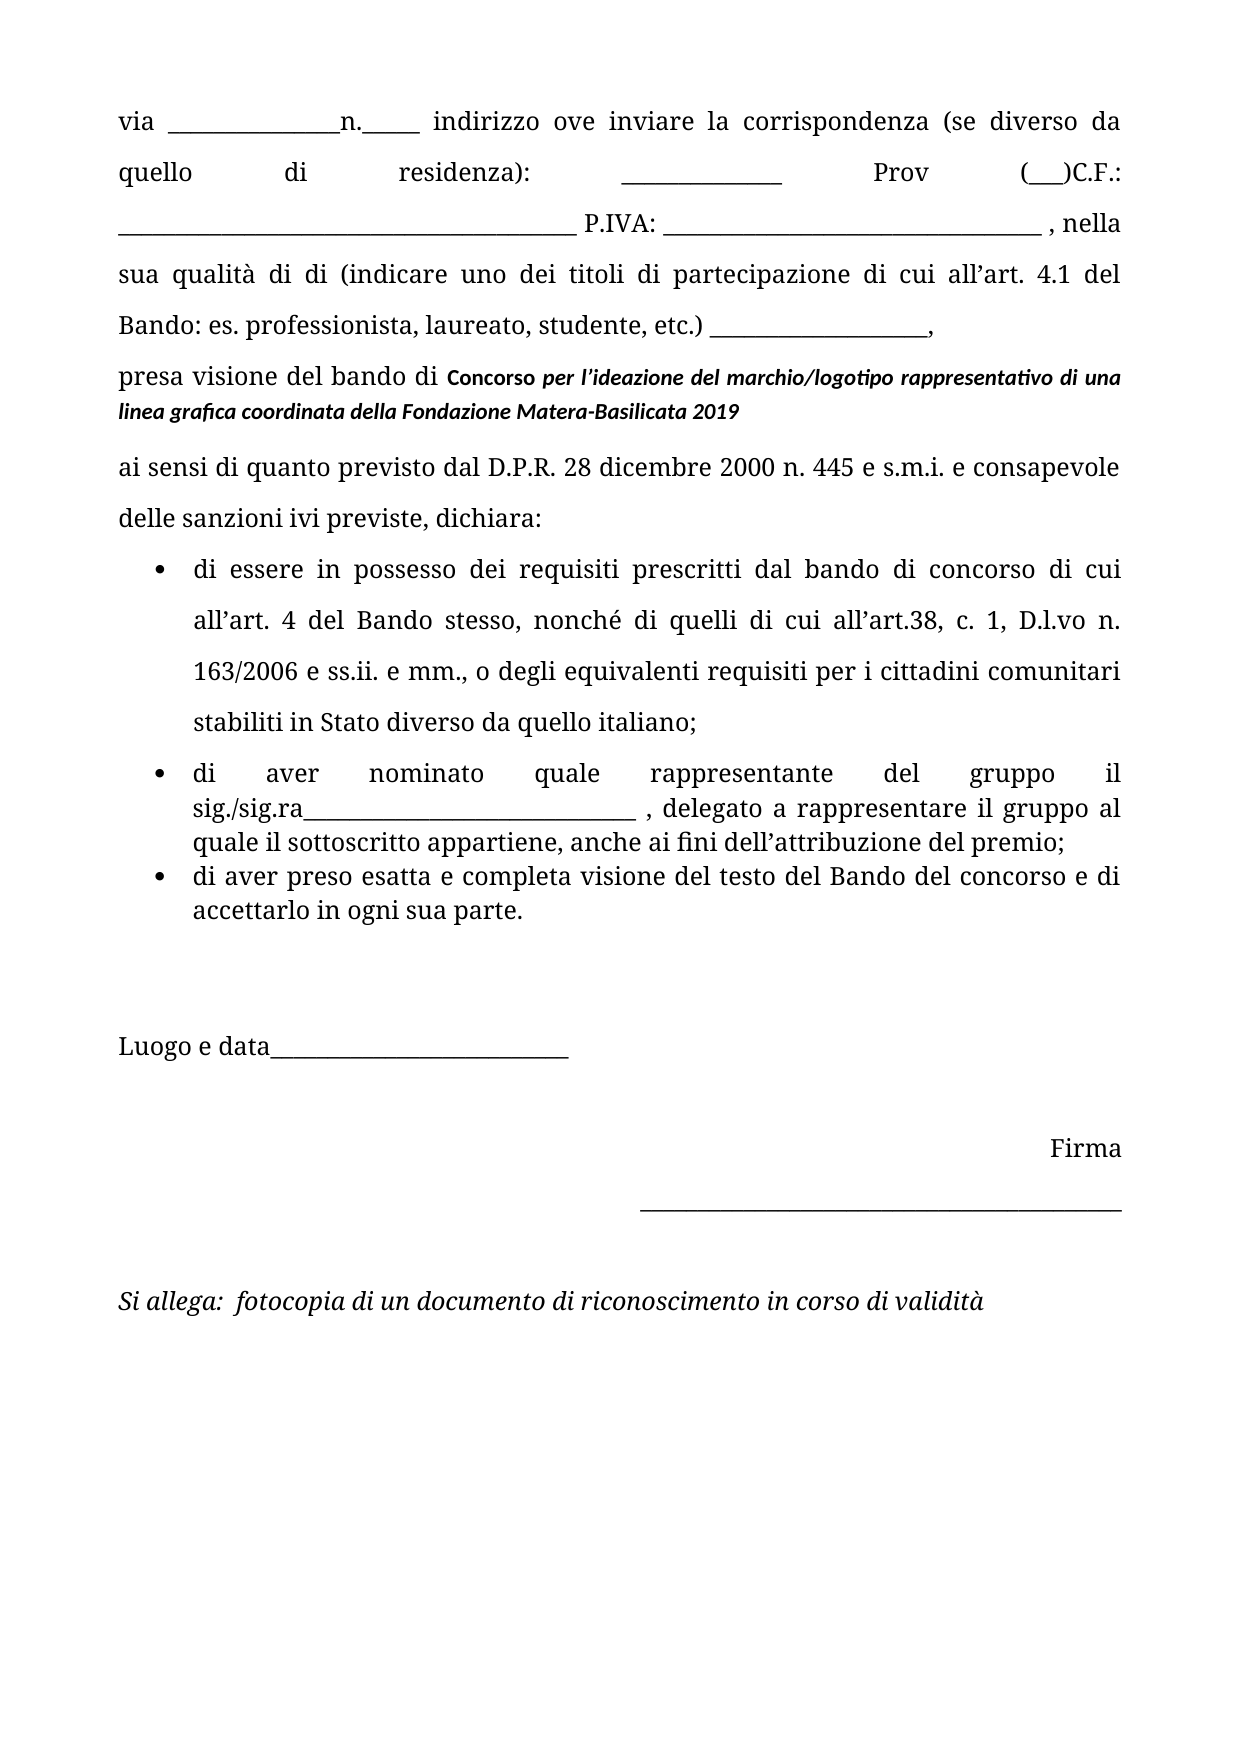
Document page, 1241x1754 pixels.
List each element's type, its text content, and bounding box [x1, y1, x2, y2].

text Si allega: fotocopia di un documento di riconoscimento in corso di validità [118, 1284, 1122, 1318]
text __________________________________________ [118, 1182, 1122, 1216]
list di aver nominato quale rappresentante del gruppo il sig./sig.ra_____________________________ , delegato a rappresentare il gruppo al quale il sottoscritto appartiene, anche ai fini dell’attribuzione del premio; [155, 756, 1122, 858]
text ai sensi di quanto previsto dal D.P.R. 28 dicembre 2000 n. 445 e s.m.i. e consapevole delle sanzioni ivi previste, dichiara: [118, 450, 1122, 535]
list di essere in possesso dei requisiti prescritti dal bando di concorso di cui all’art. 4 del Bando stesso, nonché di quelli di cui all’art.38, c. 1, D.l.vo n. 163/2006 e ss.ii. e mm., o degli equivalenti requisiti per i cittadini comunitari stabiliti in Stato diverso da quello italiano; [156, 552, 1122, 739]
text presa visione del bando di Concorso per l’ideazione del marchio/logotipo rappresentativo di una linea grafica coordinata della Fondazione Matera-Basilicata 2019 [118, 359, 1122, 425]
text Firma [118, 1131, 1122, 1165]
list di aver preso esatta e completa visione del testo del Bando del concorso e di accettarlo in ogni sua parte. [155, 858, 1122, 926]
text via _______________n._____ indirizzo ove inviare la corrispondenza (se diverso da quello di residenza): ______________ Prov (___)C.F.: ________________________________________ P.IVA: _________________________________ , nella sua qualità di di (indicare uno dei titoli di partecipazione di cui all’art. 4.1 del Bando: es. professionista, laureato, studente, etc.) ___________________, [118, 103, 1122, 342]
text Luogo e data__________________________ [118, 1028, 1122, 1063]
